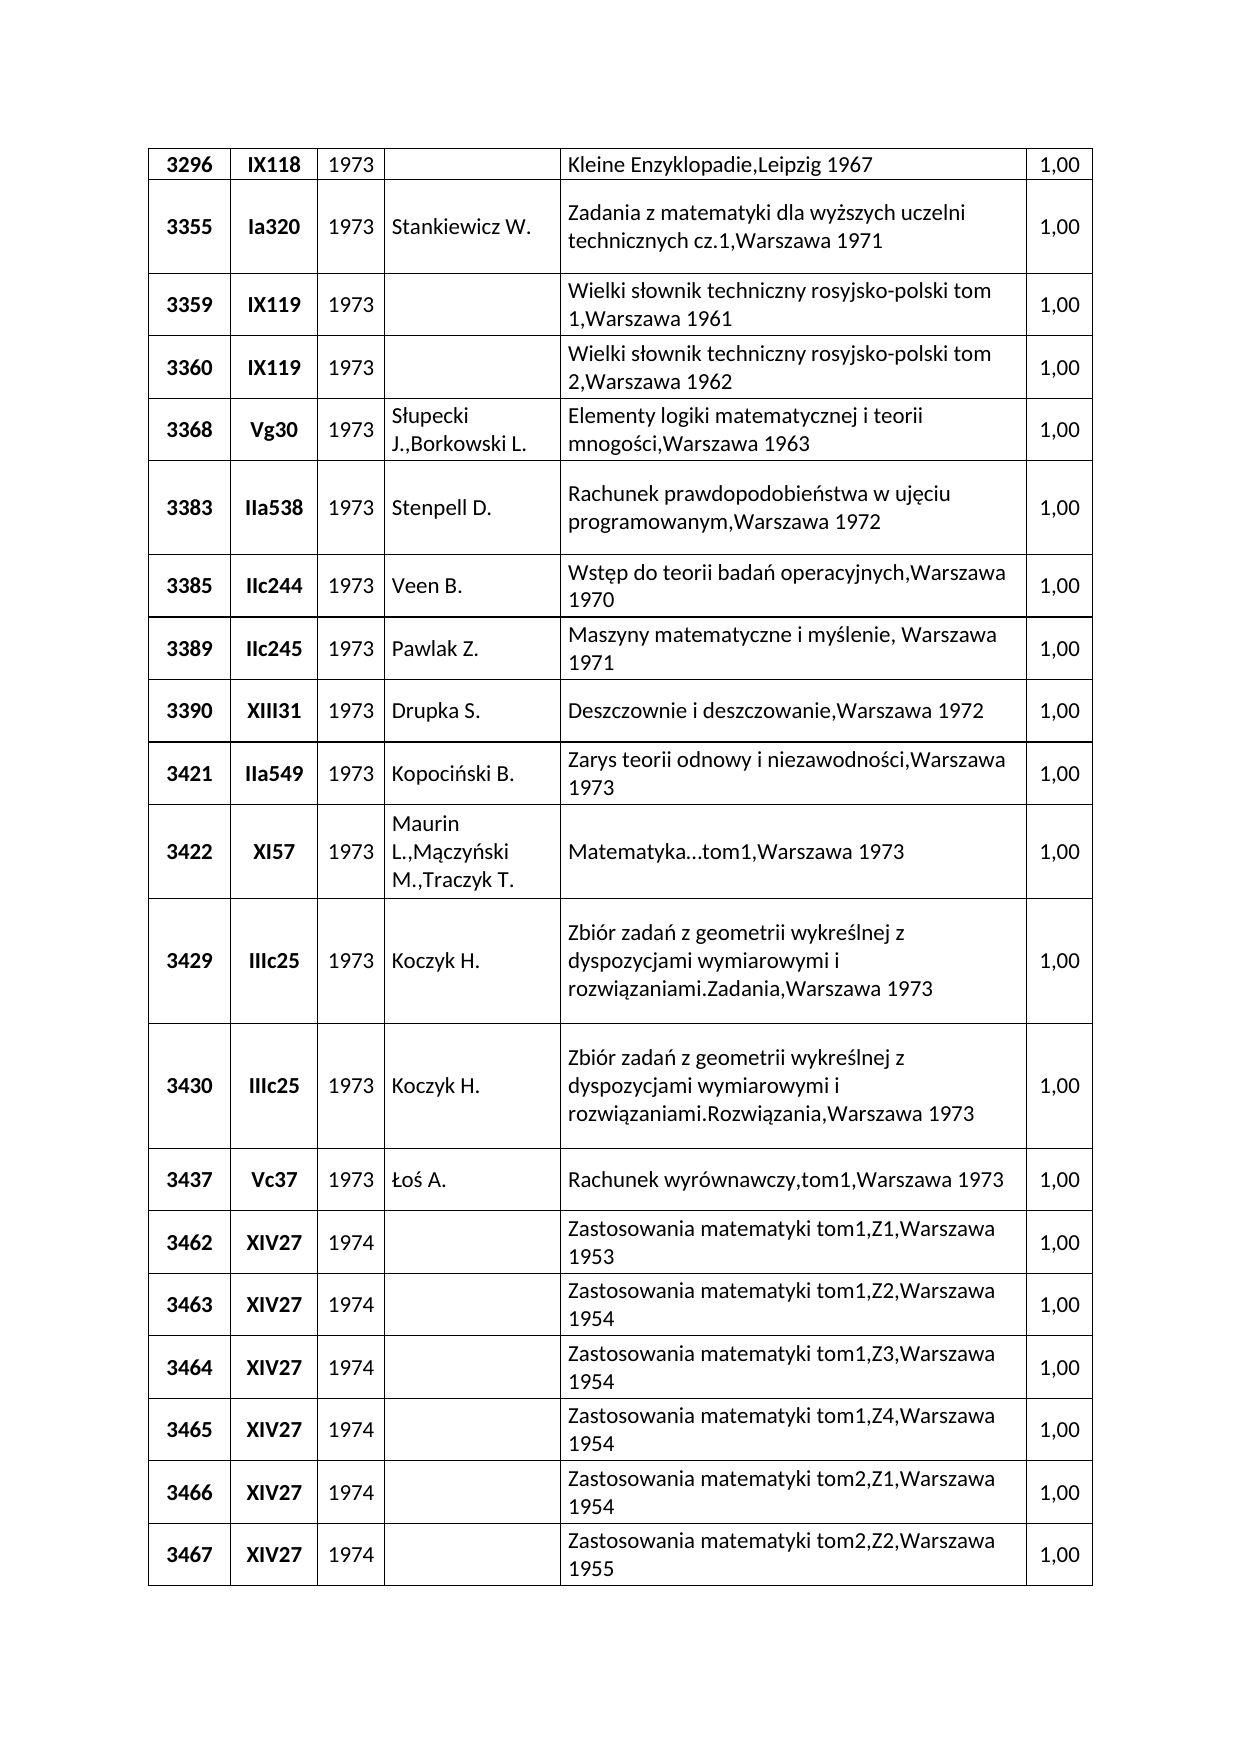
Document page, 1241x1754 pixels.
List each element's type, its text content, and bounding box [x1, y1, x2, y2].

table_cell Zastosowania matematyki tom2,Z1,Warszawa 1954 [561, 1461, 1026, 1523]
table_cell Elementy logiki matematycznej i teorii mnogości,Warszawa 1963 [561, 399, 1026, 460]
table_cell 1973 [318, 1149, 384, 1210]
table_cell 3385 [149, 555, 230, 616]
table_cell 3465 [149, 1399, 230, 1460]
table_cell [385, 149, 560, 179]
table_cell 1973 [318, 555, 384, 616]
table_cell 1973 [318, 743, 384, 804]
table_cell Łoś A. [385, 1149, 560, 1210]
table_cell Stankiewicz W. [385, 180, 560, 273]
table_cell XIV27 [231, 1524, 317, 1585]
table_cell IIc245 [231, 618, 317, 679]
table_cell 3466 [149, 1461, 230, 1523]
table_cell Zbiór zadań z geometrii wykreślnej z dyspozycjami wymiarowymi i rozwiązaniami.Zadania,Warszawa 1973 [561, 899, 1026, 1023]
table_cell 3429 [149, 899, 230, 1023]
table_cell [385, 274, 560, 335]
table_cell 1,00 [1027, 180, 1092, 273]
table_cell Drupka S. [385, 680, 560, 741]
table_cell 3421 [149, 743, 230, 804]
table_cell Zarys teorii odnowy i niezawodności,Warszawa 1973 [561, 743, 1026, 804]
table_cell [385, 1524, 560, 1585]
table_cell 1,00 [1027, 555, 1092, 616]
table_cell Kleine Enzyklopadie,Leipzig 1967 [561, 149, 1026, 179]
table_cell 1,00 [1027, 336, 1092, 398]
table_cell Deszczownie i deszczowanie,Warszawa 1972 [561, 680, 1026, 741]
table_cell 3359 [149, 274, 230, 335]
table_cell Koczyk H. [385, 899, 560, 1023]
table_cell XIV27 [231, 1211, 317, 1273]
table_cell XIV27 [231, 1461, 317, 1523]
table_cell 1973 [318, 680, 384, 741]
table_cell IIIc25 [231, 1024, 317, 1148]
table_cell Pawlak Z. [385, 618, 560, 679]
table_cell 1,00 [1027, 680, 1092, 741]
table_cell 1974 [318, 1399, 384, 1460]
table_cell 1,00 [1027, 461, 1092, 554]
table_cell 1,00 [1027, 805, 1092, 898]
table_cell Zbiór zadań z geometrii wykreślnej z dyspozycjami wymiarowymi i rozwiązaniami.Rozwiązania,Warszawa 1973 [561, 1024, 1026, 1148]
table_cell Ia320 [231, 180, 317, 273]
table_cell IIa549 [231, 743, 317, 804]
table_cell XIV27 [231, 1336, 317, 1398]
table_cell XIV27 [231, 1274, 317, 1335]
table_cell IIa538 [231, 461, 317, 554]
table_cell Kopociński B. [385, 743, 560, 804]
table_cell 1,00 [1027, 1274, 1092, 1335]
table_cell IIc244 [231, 555, 317, 616]
table_cell 1973 [318, 1024, 384, 1148]
table_cell 1974 [318, 1461, 384, 1523]
table_cell 1,00 [1027, 1211, 1092, 1273]
table_cell Słupecki J.,Borkowski L. [385, 399, 560, 460]
table_cell 1,00 [1027, 1461, 1092, 1523]
table_cell 3383 [149, 461, 230, 554]
table_cell 3462 [149, 1211, 230, 1273]
table_cell 3390 [149, 680, 230, 741]
table_cell 1974 [318, 1211, 384, 1273]
table_cell 1973 [318, 805, 384, 898]
table_cell Rachunek prawdopodobieństwa w ujęciu programowanym,Warszawa 1972 [561, 461, 1026, 554]
table_cell 1973 [318, 399, 384, 460]
table_cell 1,00 [1027, 1336, 1092, 1398]
table_cell [385, 1274, 560, 1335]
table_cell Zastosowania matematyki tom1,Z3,Warszawa 1954 [561, 1336, 1026, 1398]
table_cell Zastosowania matematyki tom1,Z1,Warszawa 1953 [561, 1211, 1026, 1273]
table_cell [385, 1211, 560, 1273]
table_cell 3368 [149, 399, 230, 460]
table_cell 3389 [149, 618, 230, 679]
table_cell [385, 1461, 560, 1523]
table_cell 1974 [318, 1524, 384, 1585]
table_cell 3467 [149, 1524, 230, 1585]
table_cell Koczyk H. [385, 1024, 560, 1148]
table_cell 1973 [318, 274, 384, 335]
table_cell Vc37 [231, 1149, 317, 1210]
table_cell XIII31 [231, 680, 317, 741]
table_cell [385, 1336, 560, 1398]
table_cell 3296 [149, 149, 230, 179]
table_cell Rachunek wyrównawczy,tom1,Warszawa 1973 [561, 1149, 1026, 1210]
table_cell [385, 336, 560, 398]
table_cell Wstęp do teorii badań operacyjnych,Warszawa 1970 [561, 555, 1026, 616]
table_cell 3360 [149, 336, 230, 398]
table_cell Zadania z matematyki dla wyższych uczelni technicznych cz.1,Warszawa 1971 [561, 180, 1026, 273]
table_cell 1973 [318, 618, 384, 679]
table_cell IX119 [231, 336, 317, 398]
table_cell XIV27 [231, 1399, 317, 1460]
table_cell IIIc25 [231, 899, 317, 1023]
table_cell Zastosowania matematyki tom1,Z2,Warszawa 1954 [561, 1274, 1026, 1335]
table_cell [385, 1399, 560, 1460]
table_cell 1,00 [1027, 1024, 1092, 1148]
table_cell 1973 [318, 899, 384, 1023]
table_cell Veen B. [385, 555, 560, 616]
table_cell Wielki słownik techniczny rosyjsko-polski tom 1,Warszawa 1961 [561, 274, 1026, 335]
table_cell 3464 [149, 1336, 230, 1398]
table_cell 3430 [149, 1024, 230, 1148]
table_cell Vg30 [231, 399, 317, 460]
table_cell Zastosowania matematyki tom2,Z2,Warszawa 1955 [561, 1524, 1026, 1585]
table_cell 1973 [318, 180, 384, 273]
table_cell IX118 [231, 149, 317, 179]
table_cell Maszyny matematyczne i myślenie, Warszawa 1971 [561, 618, 1026, 679]
table_cell 1,00 [1027, 899, 1092, 1023]
table_cell 1973 [318, 336, 384, 398]
table_cell 1974 [318, 1274, 384, 1335]
table_cell 1973 [318, 461, 384, 554]
table_cell IX119 [231, 274, 317, 335]
table_cell Wielki słownik techniczny rosyjsko-polski tom 2,Warszawa 1962 [561, 336, 1026, 398]
table_cell 1,00 [1027, 149, 1092, 179]
table_cell Matematyka…tom1,Warszawa 1973 [561, 805, 1026, 898]
table_cell Zastosowania matematyki tom1,Z4,Warszawa 1954 [561, 1399, 1026, 1460]
table_cell 3463 [149, 1274, 230, 1335]
table_cell 1,00 [1027, 274, 1092, 335]
table_cell 1,00 [1027, 743, 1092, 804]
table_cell 3437 [149, 1149, 230, 1210]
table_cell 1,00 [1027, 1524, 1092, 1585]
table_cell 1,00 [1027, 618, 1092, 679]
table_cell 1,00 [1027, 1149, 1092, 1210]
table_cell 1,00 [1027, 399, 1092, 460]
table_cell XI57 [231, 805, 317, 898]
table_cell Maurin L.,Mączyński M.,Traczyk T. [385, 805, 560, 898]
table_cell 1973 [318, 149, 384, 179]
table_cell 1974 [318, 1336, 384, 1398]
table_cell 3355 [149, 180, 230, 273]
table_cell 3422 [149, 805, 230, 898]
table_cell 1,00 [1027, 1399, 1092, 1460]
table_cell Stenpell D. [385, 461, 560, 554]
